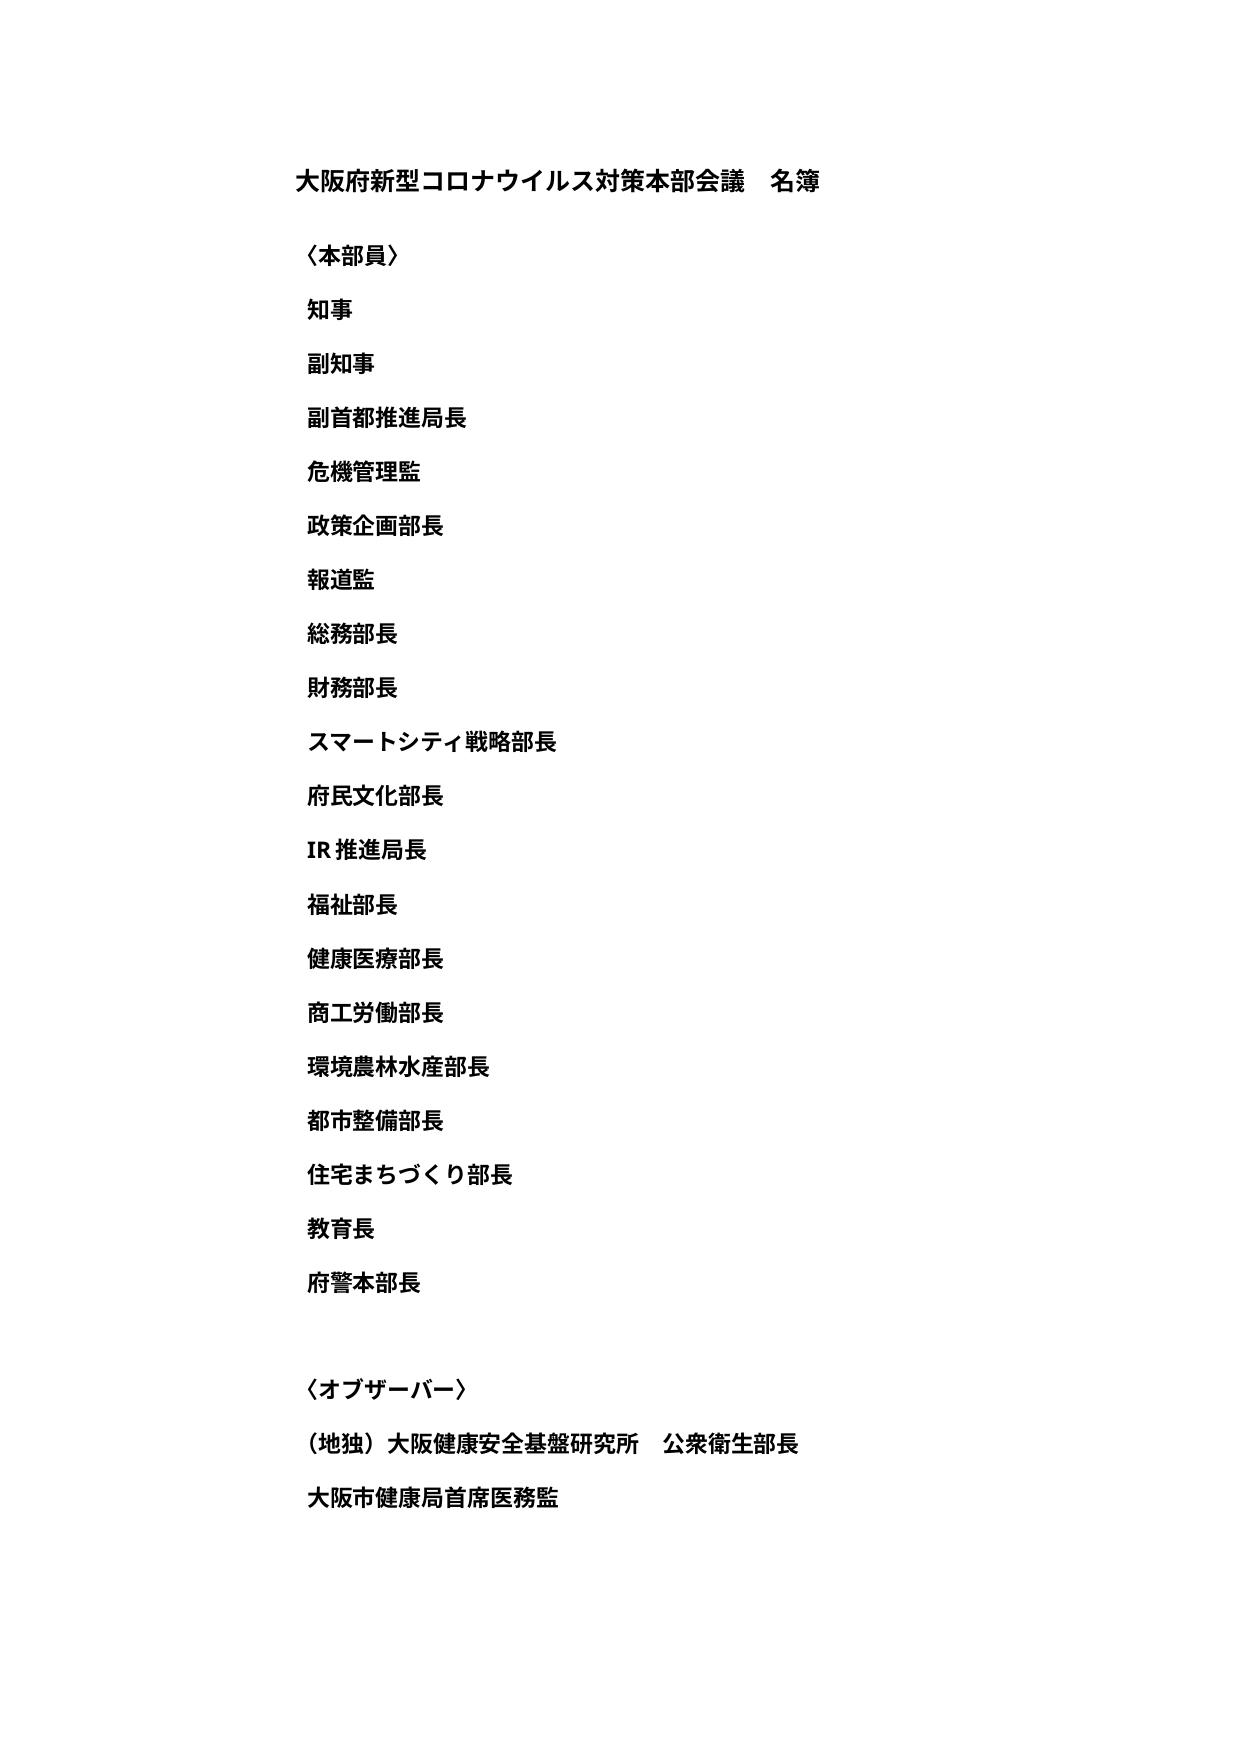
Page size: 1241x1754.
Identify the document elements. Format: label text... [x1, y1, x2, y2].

text IR推進局長 [295, 830, 945, 868]
text 副知事 [295, 344, 945, 381]
text 住宅まちづくり部長 [295, 1155, 945, 1192]
text 副首都推進局長 [295, 398, 945, 435]
text 福祉部長 [295, 884, 945, 922]
text 大阪府新型コロナウイルス対策本部会議 名簿 [295, 161, 945, 198]
text 〈オブザーバー〉 [295, 1370, 945, 1407]
text 商工労働部長 [295, 992, 945, 1030]
text 都市整備部長 [295, 1101, 945, 1138]
text 財務部長 [295, 668, 945, 706]
text 教育長 [295, 1209, 945, 1246]
text 府民文化部長 [295, 776, 945, 814]
text 健康医療部長 [295, 938, 945, 976]
text スマートシティ戦略部長 [295, 722, 945, 759]
text 政策企画部長 [295, 506, 945, 543]
text 総務部長 [295, 614, 945, 651]
text 〈本部員〉 [295, 236, 945, 273]
text 報道監 [295, 560, 945, 597]
text 環境農林水産部長 [295, 1047, 945, 1084]
text 大阪市健康局首席医務監 [295, 1478, 945, 1516]
text 知事 [295, 289, 945, 327]
text （地独）大阪健康安全基盤研究所 公衆衛生部長 [295, 1424, 945, 1462]
text 府警本部長 [295, 1263, 945, 1300]
text 危機管理監 [295, 452, 945, 489]
